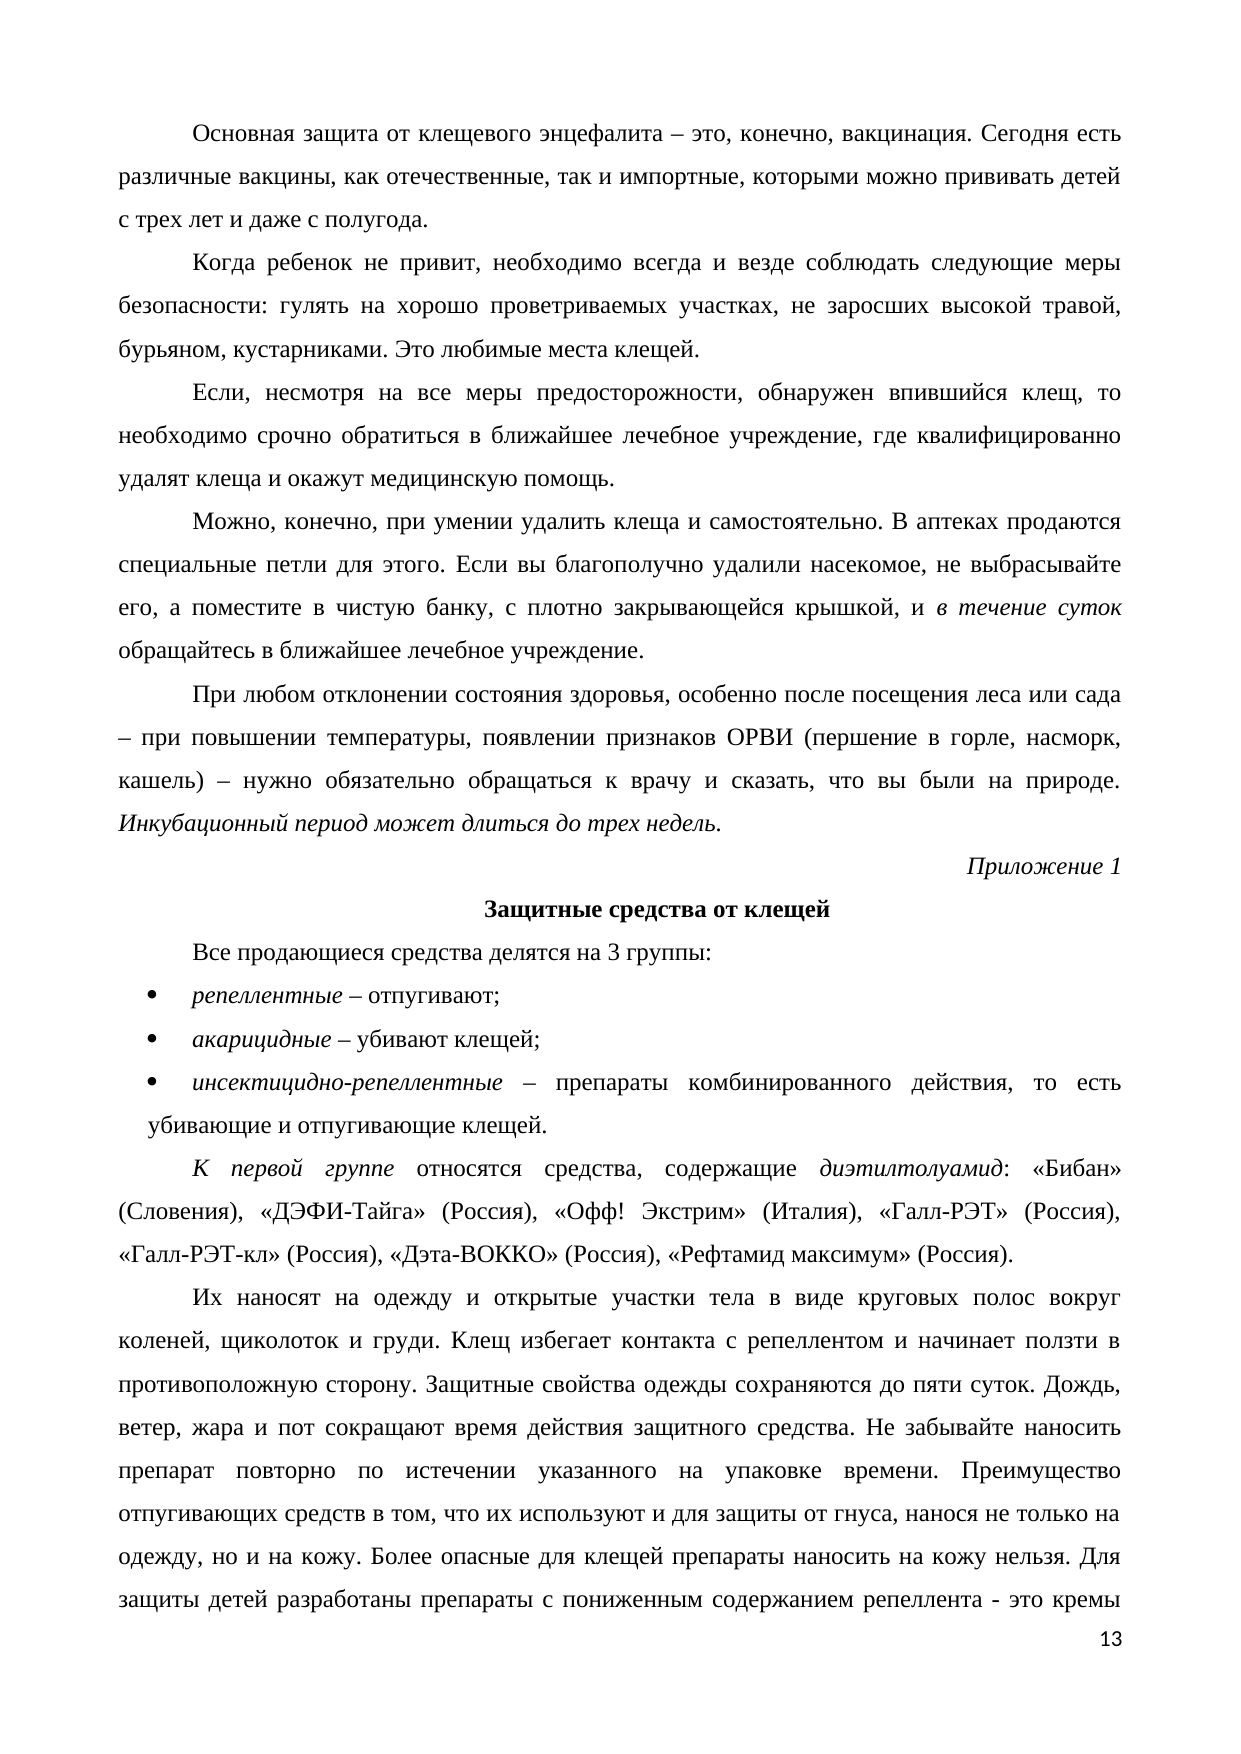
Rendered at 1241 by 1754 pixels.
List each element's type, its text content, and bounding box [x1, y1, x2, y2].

text Если, несмотря на все меры предосторожности, обнаружен впившийся клещ, то необходимо срочно обратиться в ближайшее лечебное учреждение, где квалифицированно удалят клеща и окажут медицинскую помощь. [118, 377, 1122, 492]
list акарицидные – убивают клещей; [148, 1024, 1122, 1052]
text К первой группе относятся средства, содержащие диэтилтолуамид: «Бибан» (Словения), «ДЭФИ-Тайга» (Россия), «Офф! Экстрим» (Италия), «Галл-РЭТ» (Россия), «Галл-РЭТ-кл» (Россия), «Дэта-ВОККО» (Россия), «Рефтамид максимум» (Россия). [118, 1153, 1122, 1268]
text Основная защита от клещевого энцефалита – это, конечно, вакцинация. Сегодня есть различные вакцины, как отечественные, так и импортные, которыми можно прививать детей с трех лет и даже с полугода. [118, 118, 1122, 233]
text Можно, конечно, при умении удалить клеща и самостоятельно. В аптеках продаются специальные петли для этого. Если вы благополучно удалили насекомое, не выбрасывайте его, а поместите в чистую банку, с плотно закрывающейся крышкой, и в течение суток обращайтесь в ближайшее лечебное учреждение. [118, 506, 1122, 664]
list репеллентные – отпугивают; [148, 981, 1122, 1009]
text Приложение 1 [118, 851, 1122, 880]
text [118, 1282, 1122, 1613]
text Все продающиеся средства делятся на 3 группы: [118, 937, 1122, 966]
text Когда ребенок не привит, необходимо всегда и везде соблюдать следующие меры безопасности: гулять на хорошо проветриваемых участках, не заросших высокой травой, бурьяном, кустарниками. Это любимые места клещей. [118, 247, 1122, 362]
text При любом отклонении состояния здоровья, особенно после посещения леса или сада – при повышении температуры, появлении признаков ОРВИ (першение в горле, насморк, кашель) – нужно обязательно обращаться к врачу и сказать, что вы были на природе. Инкубационный период может длиться до трех недель. [118, 679, 1122, 837]
list инсектицидно-репеллентные – препараты комбинированного действия, то есть убивающие и отпугивающие клещей. [148, 1067, 1122, 1139]
text Защитные средства от клещей [118, 894, 1122, 923]
